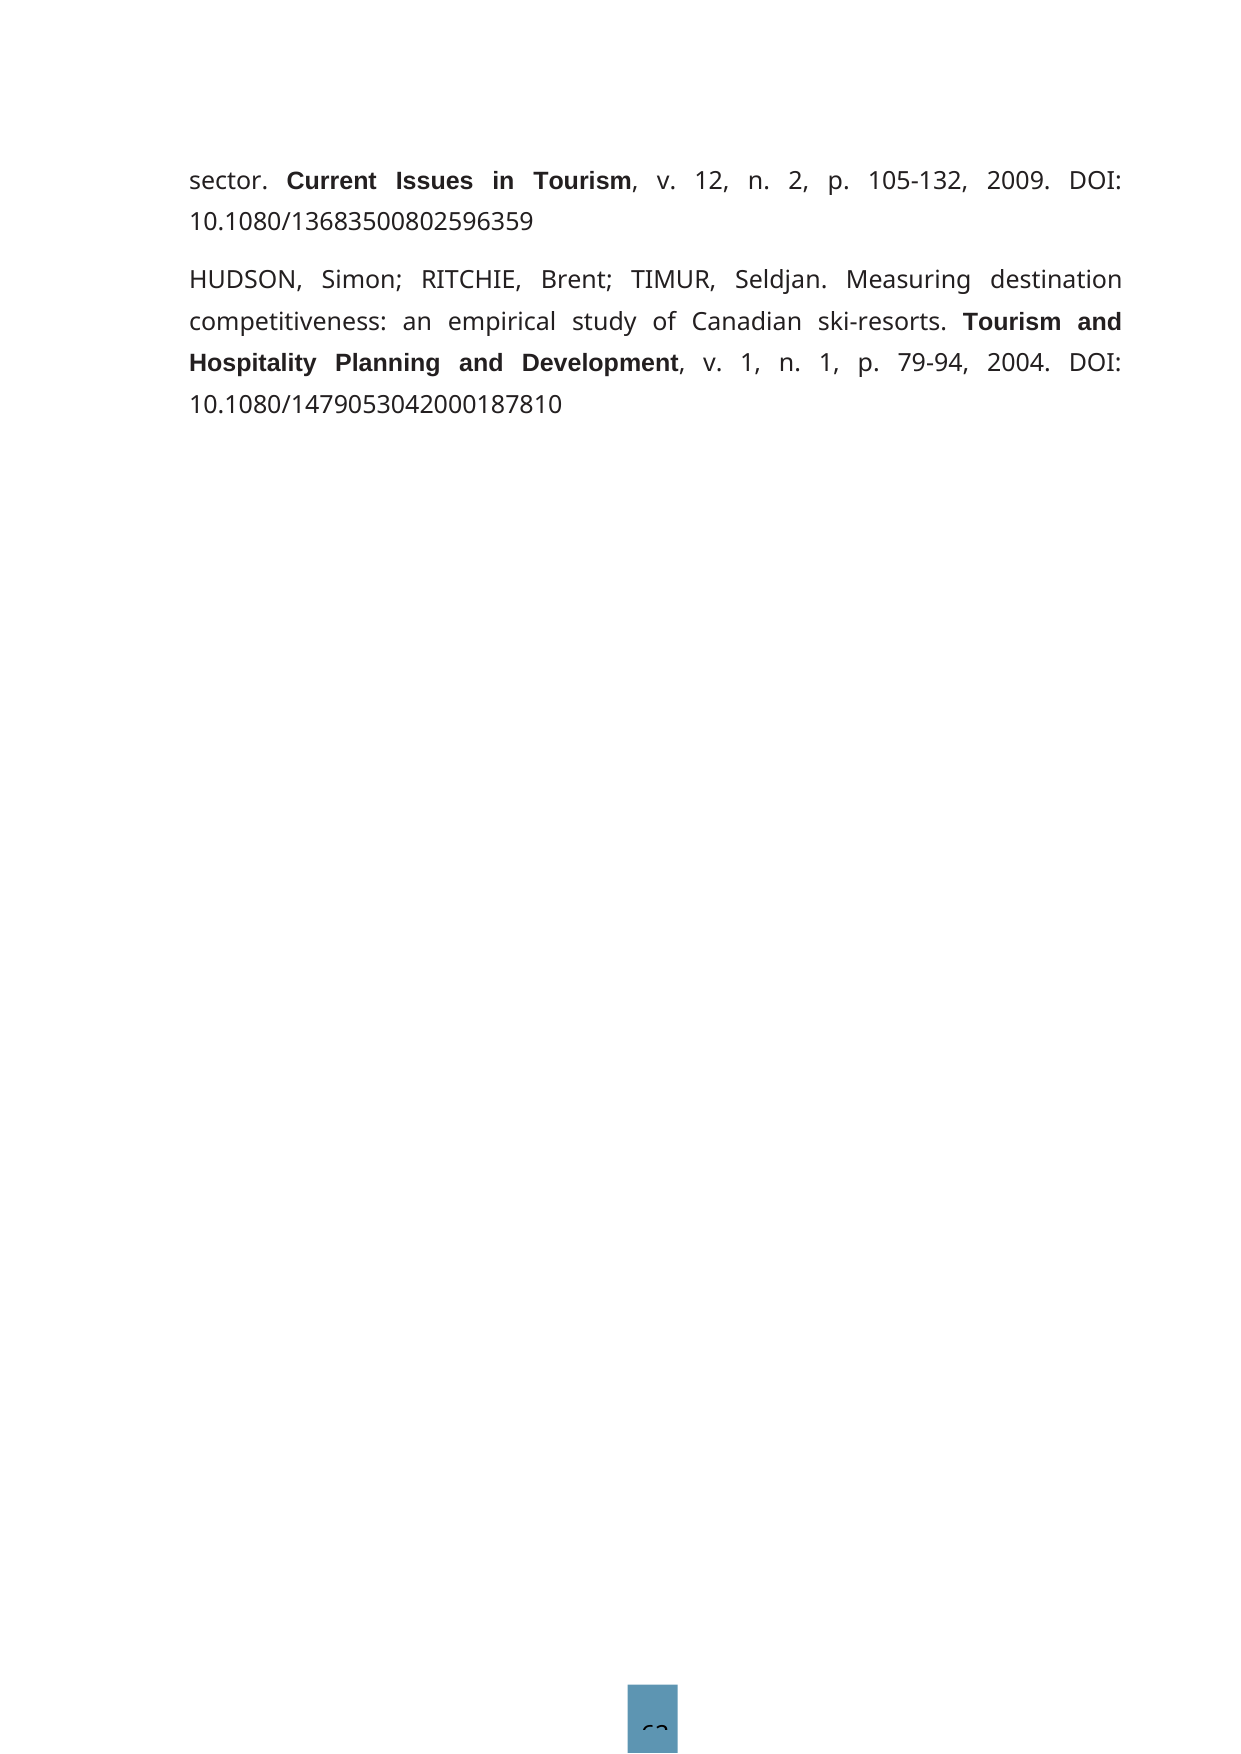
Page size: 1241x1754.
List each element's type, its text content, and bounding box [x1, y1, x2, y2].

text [189, 162, 1122, 238]
text HUDSON, Simon; RITCHIE, Brent; TIMUR, Seldjan. Measuring destination competitiveness: an empirical study of Canadian ski-resorts. Tourism and Hospitality Planning and Development, v. 1, n. 1, p. 79-94, 2004. DOI: 10.1080/1479053042000187810 [189, 262, 1122, 421]
